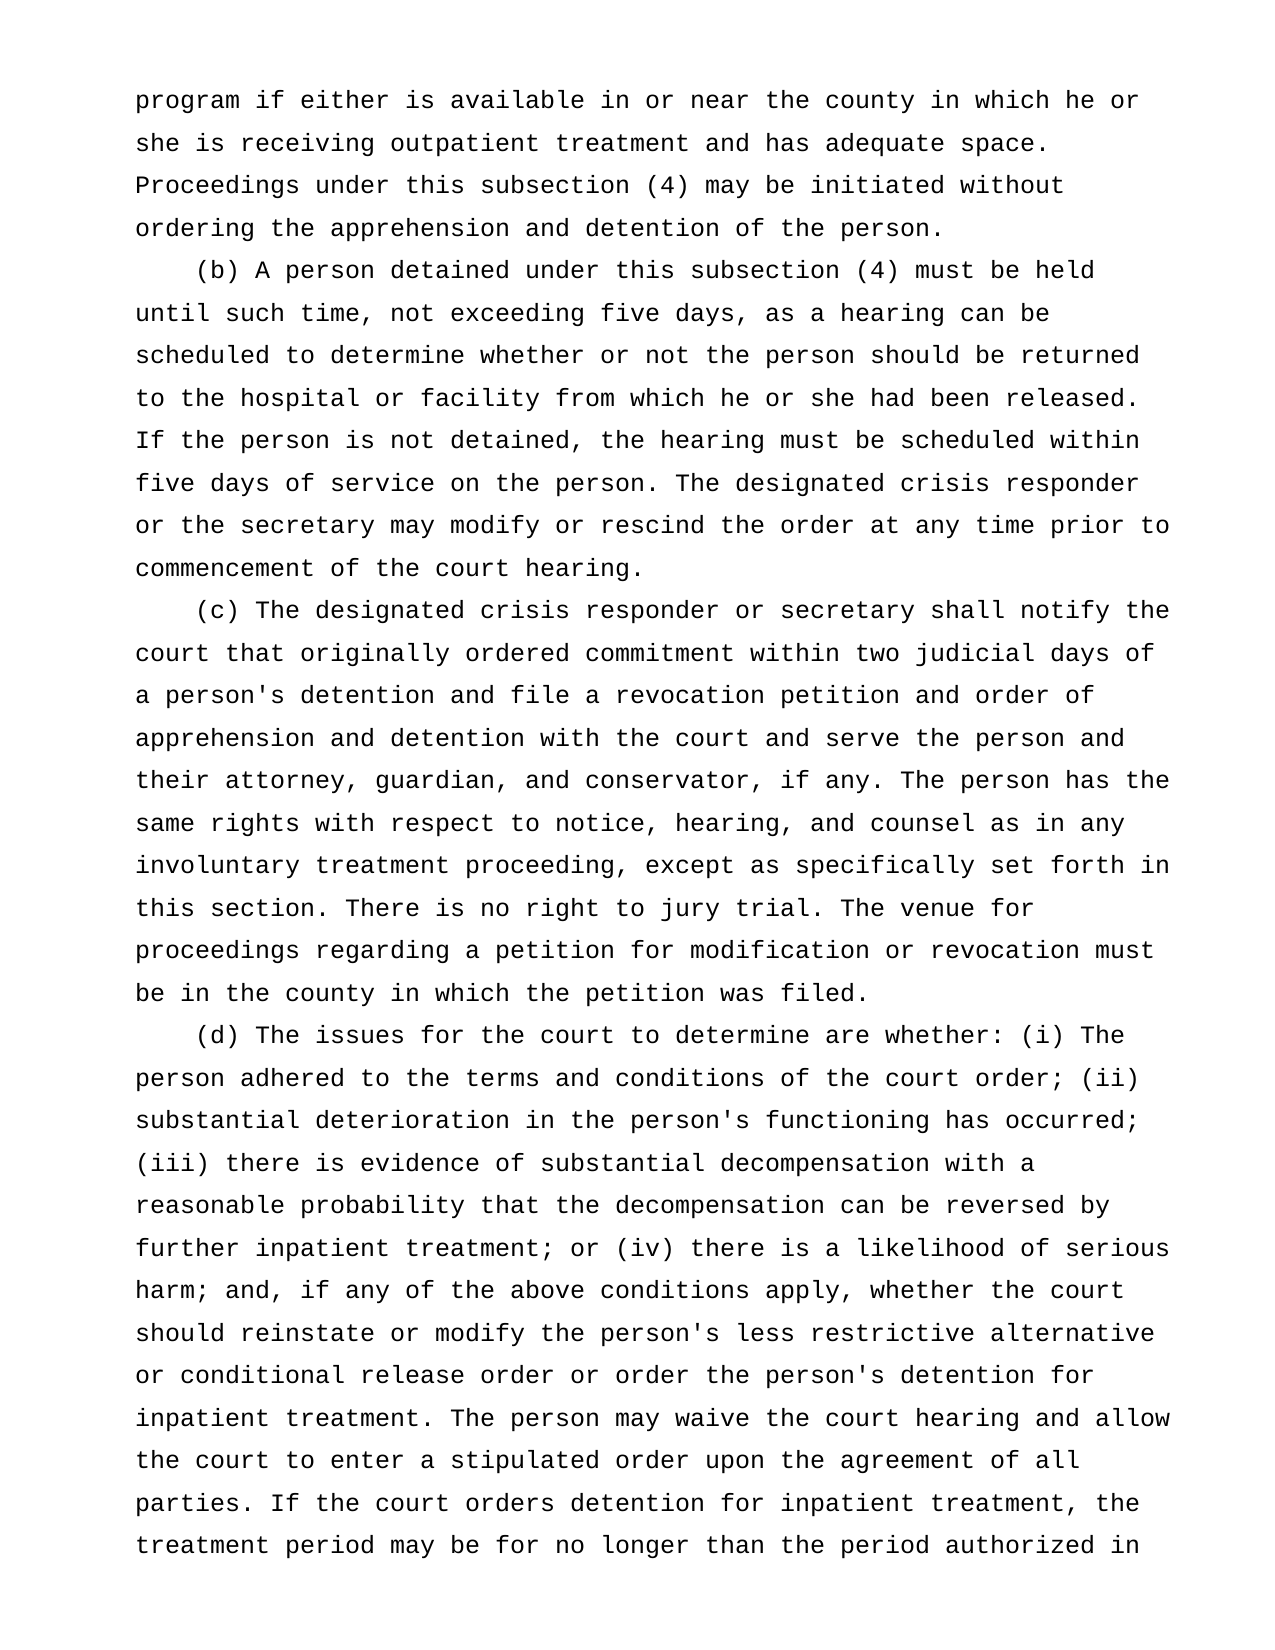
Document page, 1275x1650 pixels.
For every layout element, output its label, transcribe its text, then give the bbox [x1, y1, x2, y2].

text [135, 1010, 1170, 1562]
text (c) The designated crisis responder or secretary shall notify the court that originally ordered commitment within two judicial days of a person's detention and file a revocation petition and order of apprehension and detention with the court and serve the person and their attorney, guardian, and conservator, if any. The person has the same rights with respect to notice, hearing, and counsel as in any involuntary treatment proceeding, except as specifically set forth in this section. There is no right to jury trial. The venue for proceedings regarding a petition for modification or revocation must be in the county in which the petition was filed. [135, 585, 1170, 1010]
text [135, 75, 1170, 245]
text (b) A person detained under this subsection (4) must be held until such time, not exceeding five days, as a hearing can be scheduled to determine whether or not the person should be returned to the hospital or facility from which he or she had been released. If the person is not detained, the hearing must be scheduled within five days of service on the person. The designated crisis responder or the secretary may modify or rescind the order at any time prior to commencement of the court hearing. [135, 245, 1170, 585]
